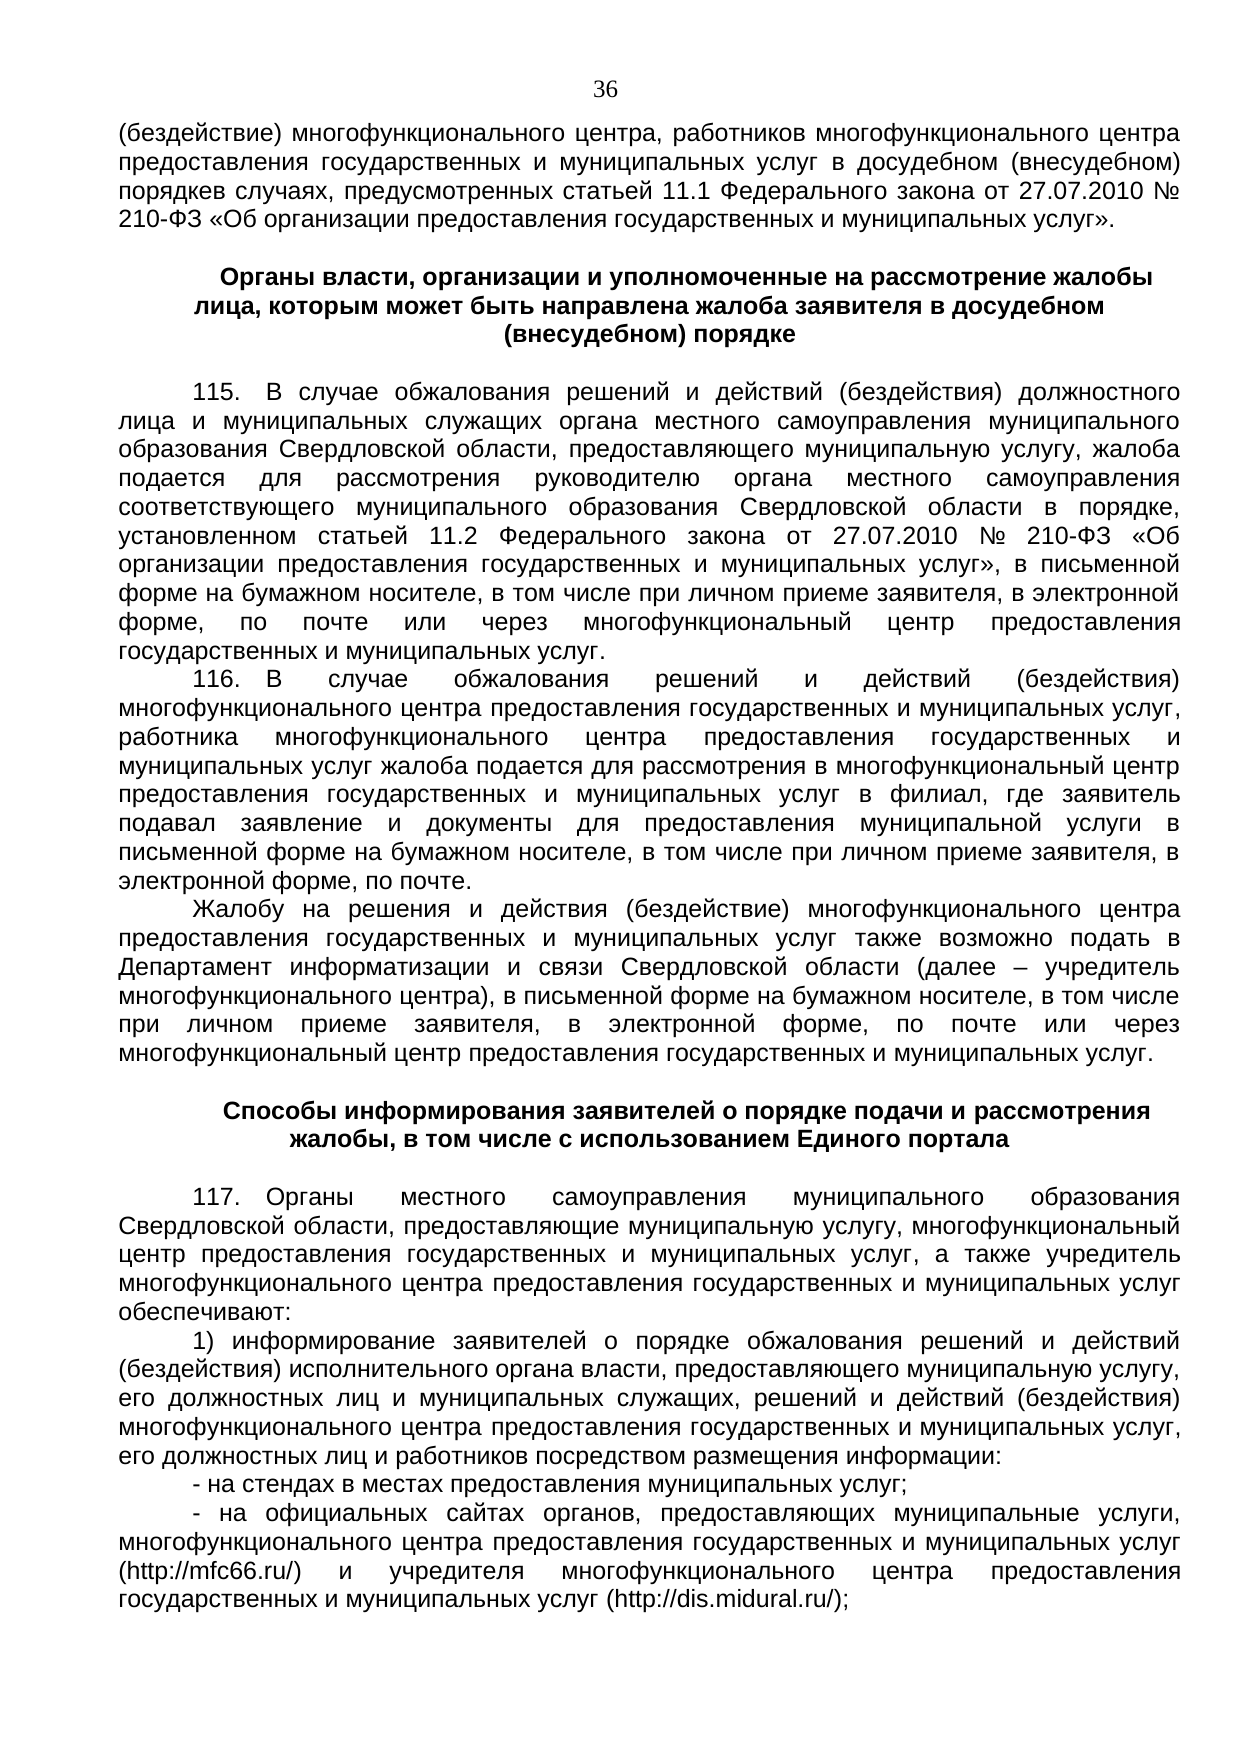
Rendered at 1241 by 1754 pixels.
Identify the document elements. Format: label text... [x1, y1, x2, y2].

list Органы местного самоуправления муниципального образования Свердловской области, предоставляющие муниципальную услугу, многофункциональный центр предоставления государственных и муниципальных услуг, а также учредитель многофункционального центра предоставления государственных и муниципальных услуг обеспечивают: [118, 1182, 1181, 1326]
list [118, 118, 1181, 233]
text - на стендах в местах предоставления муниципальных услуг; [118, 1469, 1181, 1498]
list В случае обжалования решений и действий (бездействия) должностного лица и муниципальных служащих органа местного самоуправления муниципального образования Свердловской области, предоставляющего муниципальную услугу, жалоба подается для рассмотрения руководителю органа местного самоуправления соответствующего муниципального образования Свердловской области в порядке, установленном статьей 11.2 Федерального закона от 27.07.2010 № 210-ФЗ «Об организации предоставления государственных и муниципальных услуг», в письменной форме на бумажном носителе, в том числе при личном приеме заявителя, в электронной форме, по почте или через многофункциональный центр предоставления государственных и муниципальных услуг. [118, 377, 1181, 664]
text Органы власти, организации и уполномоченные на рассмотрение жалобы лица, которым может быть направлена жалоба заявителя в досудебном (внесудебном) порядке [118, 262, 1181, 348]
list В случае обжалования решений и действий (бездействия) многофункционального центра предоставления государственных и муниципальных услуг, работника многофункционального центра предоставления государственных и муниципальных услуг жалоба подается для рассмотрения в многофункциональный центр предоставления государственных и муниципальных услуг в филиал, где заявитель подавал заявление и документы для предоставления муниципальной услуги в письменной форме на бумажном носителе, в том числе при личном приеме заявителя, в электронной форме, по почте. [118, 664, 1181, 894]
text Способы информирования заявителей о порядке подачи и рассмотрения жалобы, в том числе с использованием Единого портала [118, 1096, 1181, 1153]
text Жалобу на решения и действия (бездействие) многофункционального центра предоставления государственных и муниципальных услуг также возможно подать в Департамент информатизации и связи Свердловской области (далее – учредитель многофункционального центра), в письменной форме на бумажном носителе, в том числе при личном приеме заявителя, в электронной форме, по почте или через многофункциональный центр предоставления государственных и муниципальных услуг. [118, 894, 1181, 1067]
text - на официальных сайтах органов, предоставляющих муниципальные услуги, многофункционального центра предоставления государственных и муниципальных услуг (http://mfc66.ru/) и учредителя многофункционального центра предоставления государственных и муниципальных услуг (http://dis.midural.ru/); [118, 1498, 1181, 1613]
text 1) информирование заявителей о порядке обжалования решений и действий (бездействия) исполнительного органа власти, предоставляющего муниципальную услугу, его должностных лиц и муниципальных служащих, решений и действий (бездействия) многофункционального центра предоставления государственных и муниципальных услуг, его должностных лиц и работников посредством размещения информации: [118, 1326, 1181, 1469]
